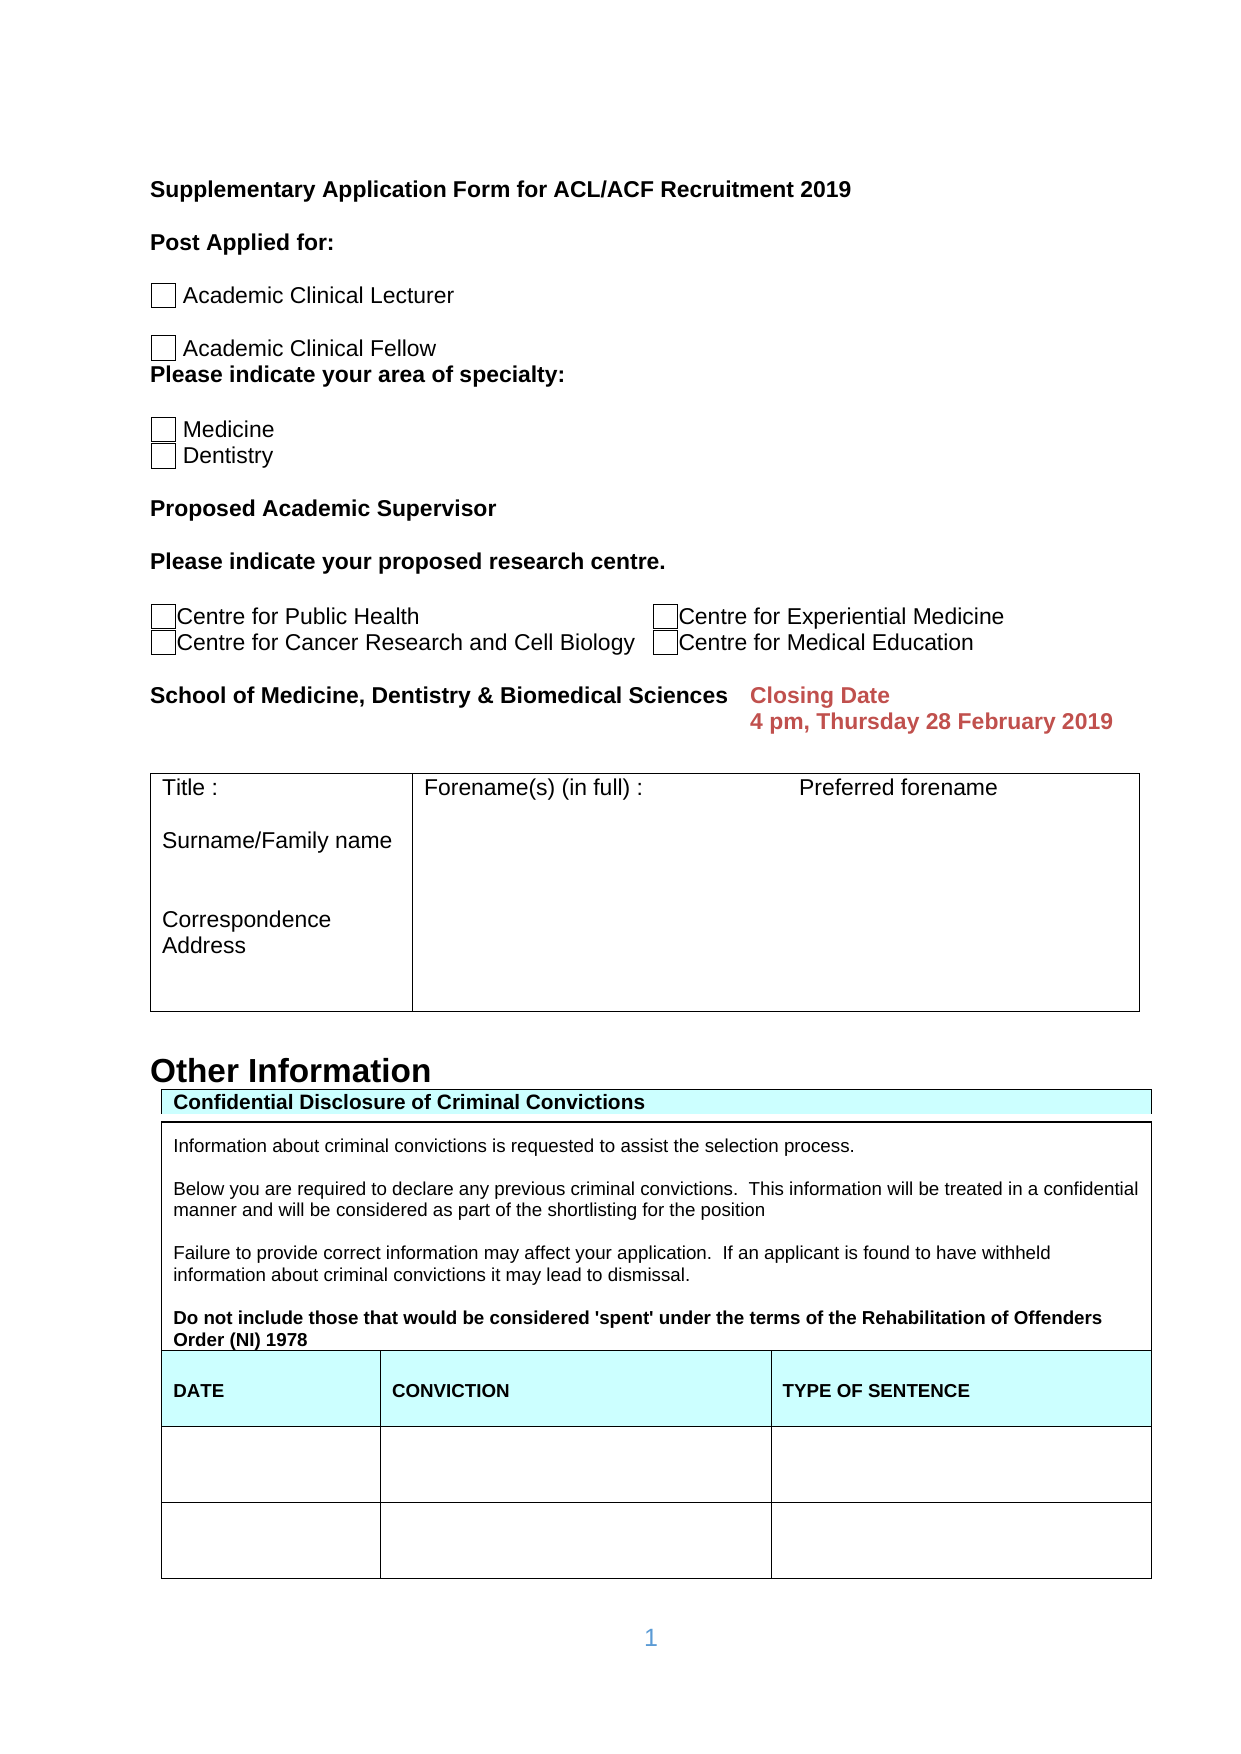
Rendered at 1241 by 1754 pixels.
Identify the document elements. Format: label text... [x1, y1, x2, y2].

text Supplementary Application Form for ACL/ACF Recruitment 2019 [150, 176, 1152, 203]
text 4 pm, Thursday 28 February 2019 [150, 708, 1152, 734]
table_cell [381, 1427, 771, 1502]
text Dentistry [150, 442, 1152, 469]
table_cell DATE [162, 1351, 380, 1426]
table_cell CONVICTION [381, 1351, 771, 1426]
text Proposed Academic Supervisor [150, 469, 1152, 521]
table_cell [381, 1503, 771, 1578]
text Centre for Experiential Medicine [652, 603, 1152, 629]
text Centre for Public Health [150, 603, 650, 629]
table_cell [162, 1503, 380, 1578]
table_cell [162, 1427, 380, 1502]
text Post Applied for: [150, 229, 1152, 255]
table_cell TYPE OF SENTENCE [772, 1351, 1151, 1426]
text Please indicate your area of specialty: [150, 361, 1152, 416]
text Other Information [150, 1051, 1152, 1089]
table_header Confidential Disclosure of Criminal Convictions [162, 1090, 1151, 1114]
text Medicine [150, 416, 1152, 442]
text Academic Clinical Lecturer [150, 282, 1152, 308]
table_header Forename(s) (in full) : Preferred forename [413, 774, 1139, 1011]
table_cell [772, 1503, 1151, 1578]
text Centre for Medical Education [652, 629, 1152, 656]
text School of Medicine, Dentistry & Biomedical Sciences Closing Date [150, 682, 1152, 708]
text Centre for Cancer Research and Cell Biology [150, 629, 650, 656]
text Academic Clinical Fellow [150, 334, 1152, 361]
text Please indicate your proposed research centre. [150, 548, 1152, 574]
table_header Title : Surname/Family name Correspondence Address [151, 774, 412, 1011]
table_header Information about criminal convictions is requested to assist the selection process. Below you are required to declare any previous criminal convictions. This information will be treated in a confidential manner and will be considered as part of the shortlisting for the position Failure to provide correct information may affect your application. If an applicant is found to have withheld information about criminal convictions it may lead to dismissal. Do not include those that would be considered 'spent' under the terms of the Rehabilitation of Offenders Order (NI) 1978 [162, 1123, 1151, 1350]
table_cell [772, 1427, 1151, 1502]
